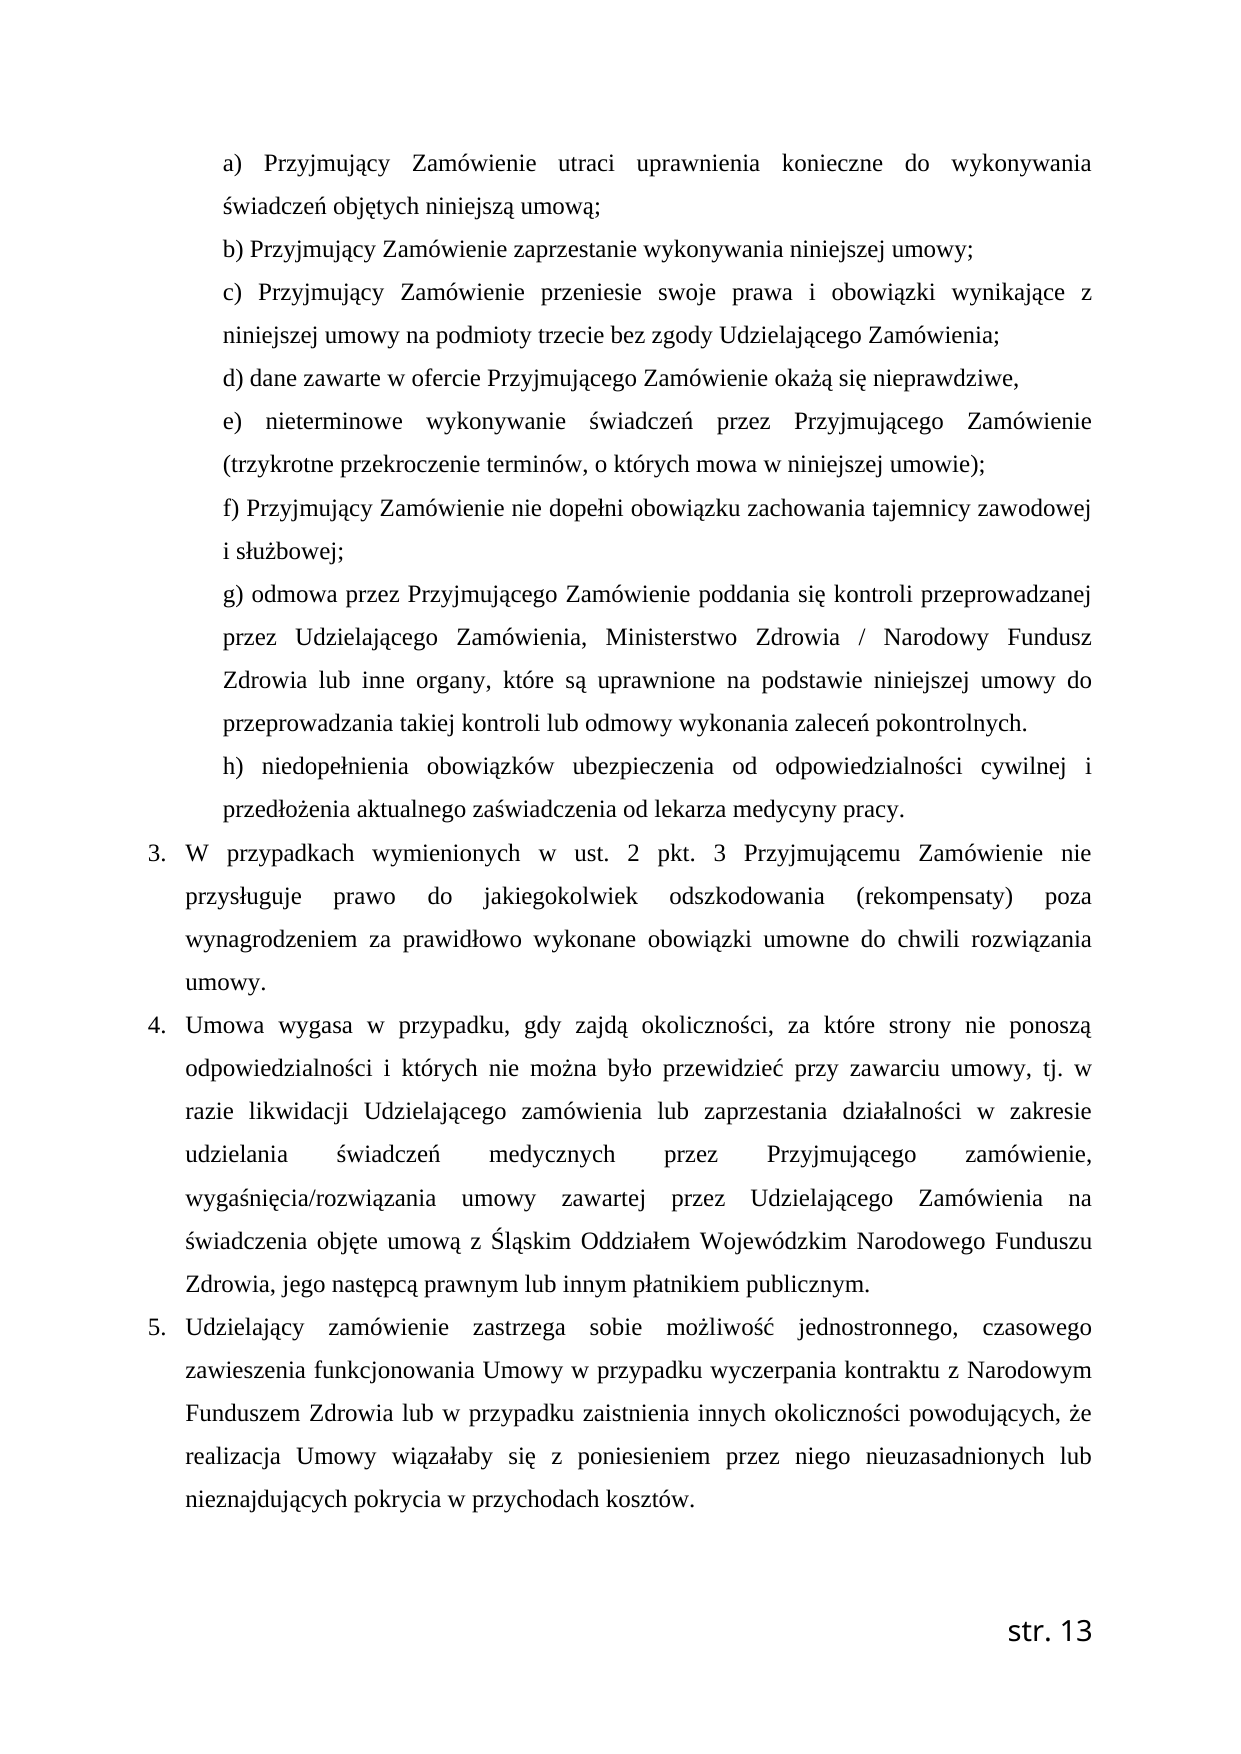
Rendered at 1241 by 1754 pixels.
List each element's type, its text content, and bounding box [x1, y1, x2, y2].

list c) Przyjmujący Zamówienie przeniesie swoje prawa i obowiązki wynikające z niniejszej umowy na podmioty trzecie bez zgody Udzielającego Zamówienia; [223, 277, 1093, 349]
list b) Przyjmujący Zamówienie zaprzestanie wykonywania niniejszej umowy; [223, 234, 1093, 263]
list Umowa wygasa w przypadku, gdy zajdą okoliczności, za które strony nie ponoszą odpowiedzialności i których nie można było przewidzieć przy zawarciu umowy, tj. w razie likwidacji Udzielającego zamówienia lub zaprzestania działalności w zakresie udzielania świadczeń medycznych przez Przyjmującego zamówienie, wygaśnięcia/rozwiązania umowy zawartej przez Udzielającego Zamówienia na świadczenia objęte umową z Śląskim Oddziałem Wojewódzkim Narodowego Funduszu Zdrowia, jego następcą prawnym lub innym płatnikiem publicznym. [148, 1010, 1093, 1298]
list f) Przyjmujący Zamówienie nie dopełni obowiązku zachowania tajemnicy zawodowej i służbowej; [223, 493, 1093, 564]
list d) dane zawarte w ofercie Przyjmującego Zamówienie okażą się nieprawdziwe, [223, 363, 1093, 392]
list e) nieterminowe wykonywanie świadczeń przez Przyjmującego Zamówienie (trzykrotne przekroczenie terminów, o których mowa w niniejszej umowie); [223, 406, 1093, 478]
list a) Przyjmujący Zamówienie utraci uprawnienia konieczne do wykonywania świadczeń objętych niniejszą umową; [223, 148, 1093, 219]
list W przypadkach wymienionych w ust. 2 pkt. 3 Przyjmującemu Zamówienie nie przysługuje prawo do jakiegokolwiek odszkodowania (rekompensaty) poza wynagrodzeniem za prawidłowo wykonane obowiązki umowne do chwili rozwiązania umowy. [148, 838, 1093, 996]
list h) niedopełnienia obowiązków ubezpieczenia od odpowiedzialności cywilnej i przedłożenia aktualnego zaświadczenia od lekarza medycyny pracy. [223, 751, 1093, 823]
list Udzielający zamówienie zastrzega sobie możliwość jednostronnego, czasowego zawieszenia funkcjonowania Umowy w przypadku wyczerpania kontraktu z Narodowym Funduszem Zdrowia lub w przypadku zaistnienia innych okoliczności powodujących, że realizacja Umowy wiązałaby się z poniesieniem przez niego nieuzasadnionych lub nieznajdujących pokrycia w przychodach kosztów. [148, 1312, 1093, 1513]
list g) odmowa przez Przyjmującego Zamówienie poddania się kontroli przeprowadzanej przez Udzielającego Zamówienia, Ministerstwo Zdrowia / Narodowy Fundusz Zdrowia lub inne organy, które są uprawnione na podstawie niniejszej umowy do przeprowadzania takiej kontroli lub odmowy wykonania zaleceń pokontrolnych. [223, 579, 1093, 737]
